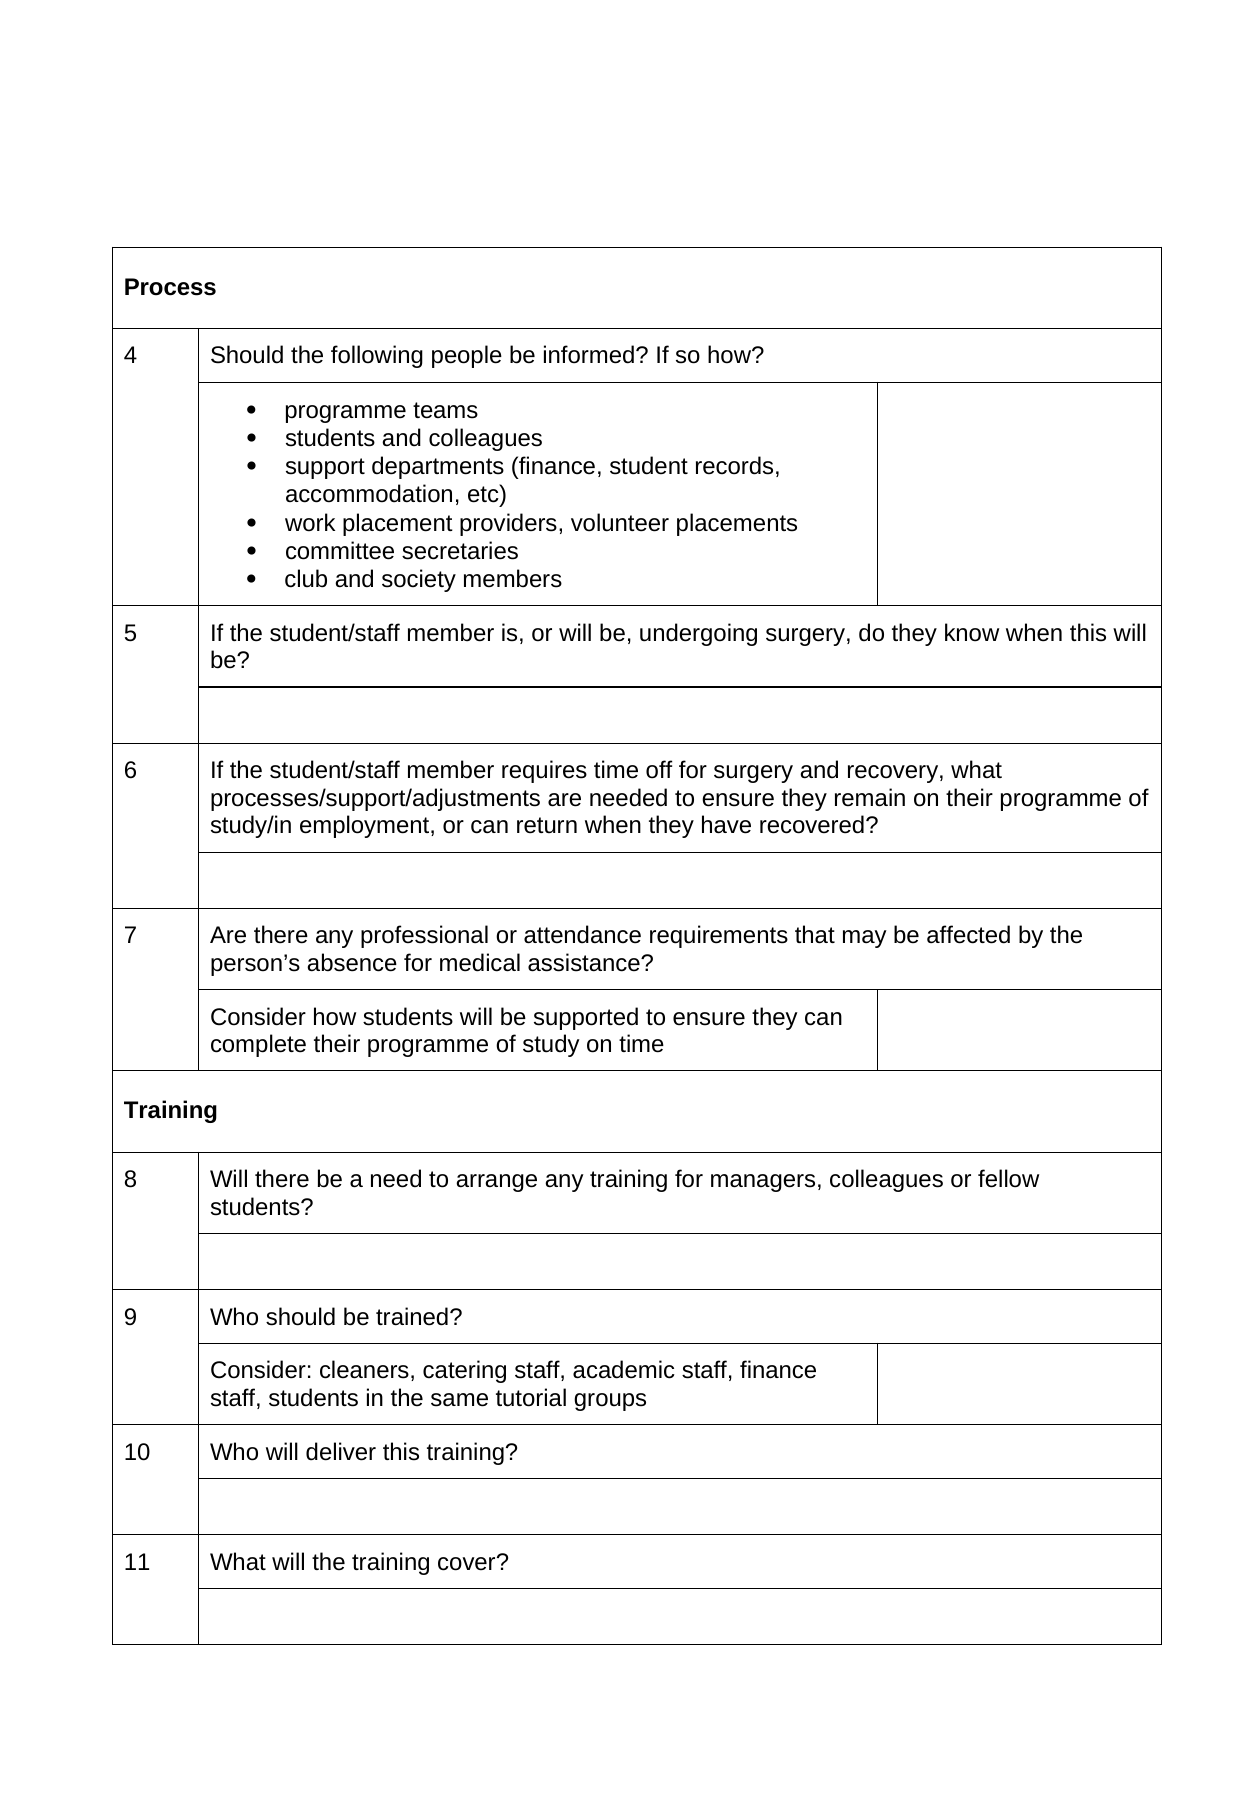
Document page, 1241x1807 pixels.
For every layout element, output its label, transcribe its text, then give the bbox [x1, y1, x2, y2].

table_cell If the student/staff member requires time off for surgery and recovery, what processes/support/adjustments are needed to ensure they remain on their programme of study/in employment, or can return when they have recovered? [199, 744, 1161, 852]
table_cell [878, 383, 1161, 605]
table_cell [199, 1589, 1161, 1644]
table_cell [878, 990, 1161, 1070]
table_cell 4 [113, 329, 198, 605]
table_cell Should the following people be informed? If so how? [199, 329, 1161, 382]
table_cell Will there be a need to arrange any training for managers, colleagues or fellow students? [199, 1153, 1161, 1233]
table_cell 8 [113, 1153, 198, 1289]
table_cell 5 [113, 606, 198, 743]
table_cell [878, 1344, 1161, 1424]
table_cell [199, 853, 1161, 908]
table_cell Who will deliver this training? [199, 1425, 1161, 1478]
table_cell [199, 1479, 1161, 1534]
table_cell If the student/staff member is, or will be, undergoing surgery, do they know when this will be? [199, 606, 1161, 686]
table_cell Are there any professional or attendance requirements that may be affected by the person’s absence for medical assistance? [199, 909, 1161, 989]
table_cell [199, 1234, 1161, 1289]
table_cell 9 [113, 1290, 198, 1424]
table_cell Process [113, 248, 1161, 328]
table_cell Consider: cleaners, catering staff, academic staff, finance staff, students in the same tutorial groups [199, 1344, 877, 1424]
table_cell 11 [113, 1535, 198, 1644]
table_cell programme teams students and colleagues support departments (finance, student records, accommodation, etc) work placement providers, volunteer placements committee secretaries club and society members [199, 383, 877, 605]
table_cell Consider how students will be supported to ensure they can complete their programme of study on time [199, 990, 877, 1070]
table_cell 10 [113, 1425, 198, 1534]
table_cell [199, 688, 1161, 743]
table_cell 6 [113, 744, 198, 908]
table_cell Who should be trained? [199, 1290, 1161, 1343]
table_cell 7 [113, 909, 198, 1070]
table_cell Training [113, 1071, 1161, 1152]
table_cell What will the training cover? [199, 1535, 1161, 1587]
